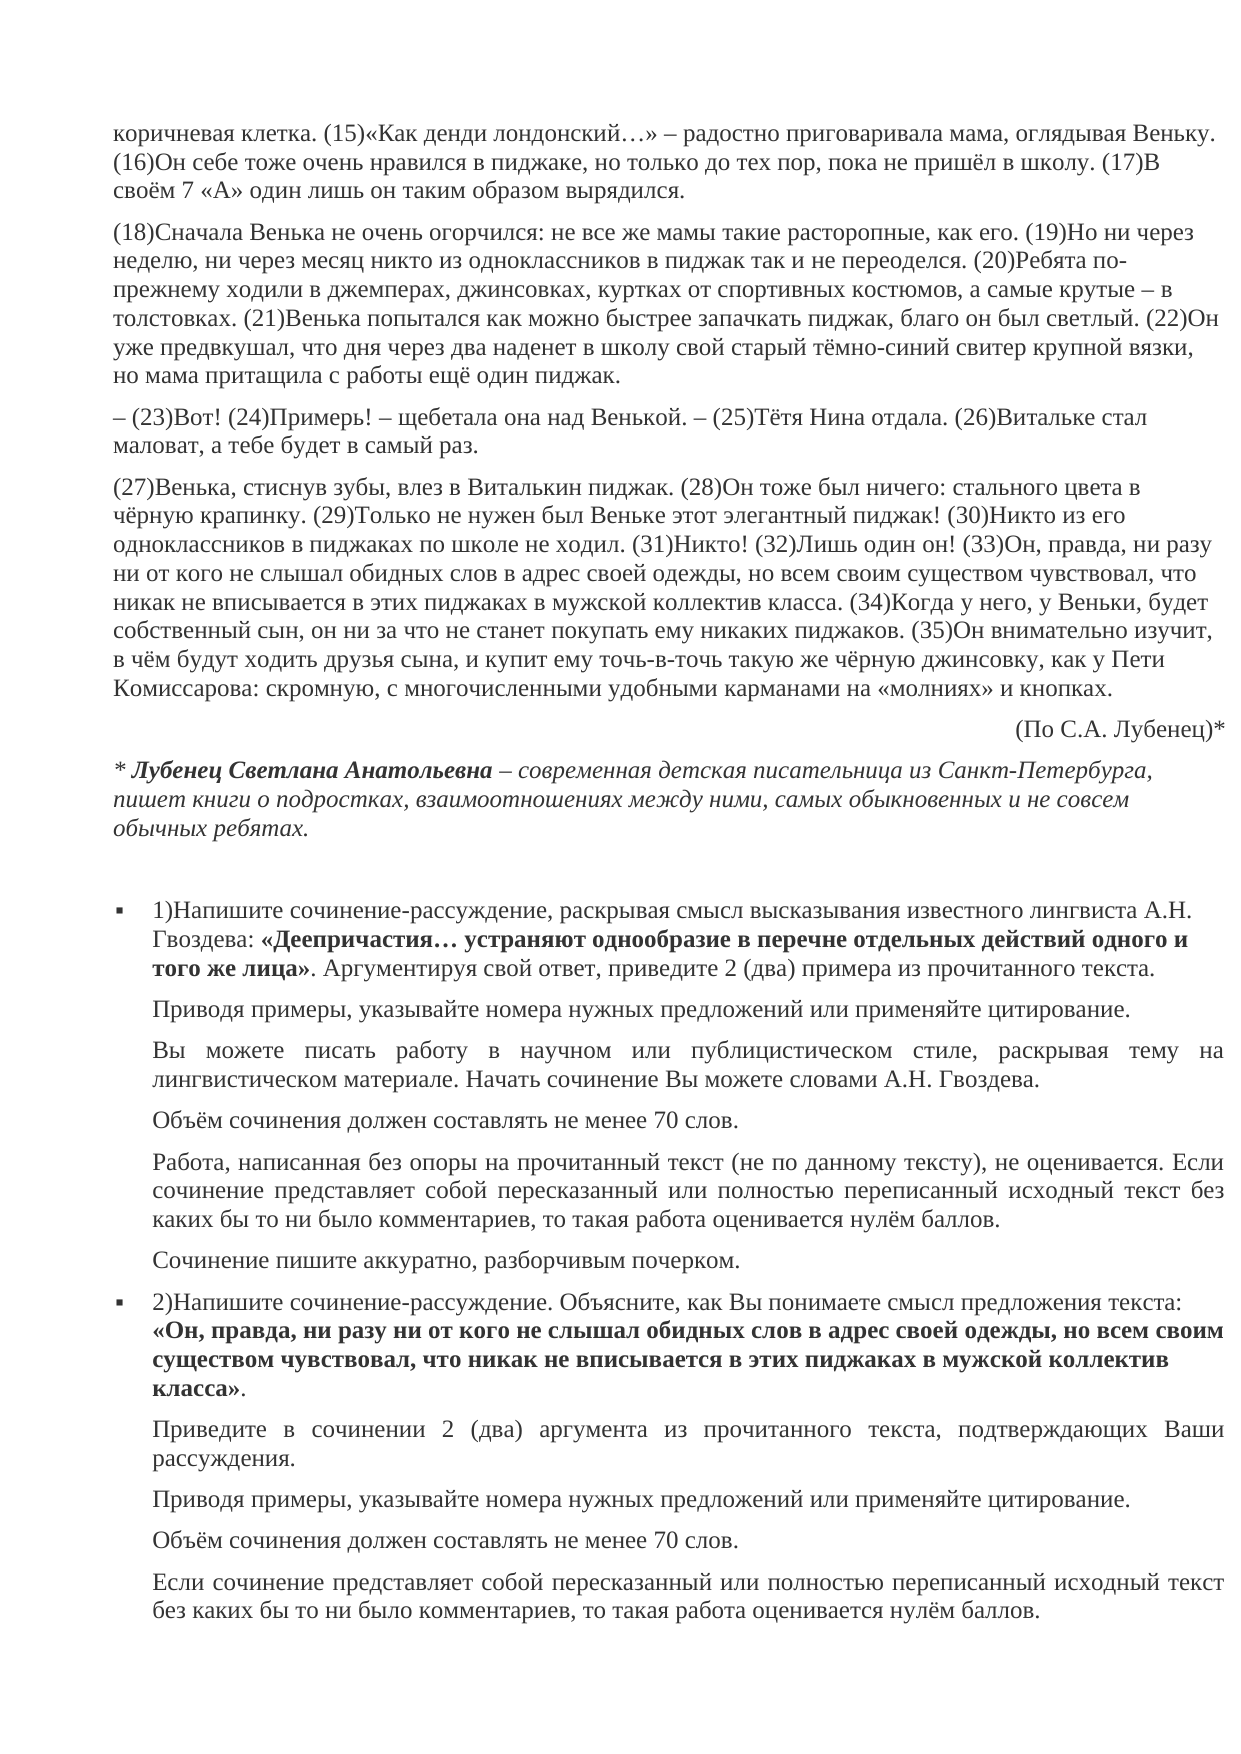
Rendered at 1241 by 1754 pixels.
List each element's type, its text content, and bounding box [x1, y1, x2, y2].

text (18)Сначала Венька не очень огорчился: не все же мамы такие расторопные, как его. (19)Но ни через неделю, ни через месяц никто из одноклассников в пиджак так и не переоделся. (20)Ребята по-прежнему ходили в джемперах, джинсовках, куртках от спортивных костюмов, а самые крутые – в толстовках. (21)Венька попытался как можно быстрее запачкать пиджак, благо он был светлый. (22)Он уже предвкушал, что дня через два наденет в школу свой старый тёмно-синий свитер крупной вязки, но мама притащила с работы ещё один пиджак. [113, 217, 1226, 389]
text Объём сочинения должен составлять не менее 70 слов. [152, 1526, 1226, 1554]
text Объём сочинения должен составлять не менее 70 слов. [152, 1106, 1226, 1134]
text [113, 118, 1226, 204]
text Сочинение пишите аккуратно, разборчивым почерком. [152, 1246, 1226, 1274]
text Приводя примеры, указывайте номера нужных предложений или применяйте цитирование. [152, 994, 1226, 1023]
list 2)Напишите сочинение-рассуждение. Объясните, как Вы понимаете смысл предложения текста: «Он, правда, ни разу ни от кого не слышал обидных слов в адрес своей одежды, но всем своим существом чувствовал, что никак не вписывается в этих пиджаках в мужской коллектив класса». [114, 1287, 1226, 1402]
text Работа, написанная без опоры на прочитанный текст (не по данному тексту), не оценивается. Если сочинение представляет собой пересказанный или полностью переписанный исходный текст без каких бы то ни было комментариев, то такая работа оценивается нулём баллов. [152, 1147, 1226, 1233]
text * Лубенец Светлана Анатольевна – современная детская писательница из Санкт-Петербурга, пишет книги о подростках, взаимоотношениях между ними, самых обыкновенных и не совсем обычных ребятах. [113, 756, 1226, 842]
text – (23)Вот! (24)Примерь! – щебетала она над Венькой. – (25)Тётя Нина отдала. (26)Витальке стал маловат, а тебе будет в самый раз. [113, 402, 1226, 459]
text Вы можете писать работу в научном или публицистическом стиле, раскрывая тему на лингвистическом материале. Начать сочинение Вы можете словами А.Н. Гвоздева. [152, 1036, 1226, 1093]
text (27)Венька, стиснув зубы, влез в Виталькин пиджак. (28)Он тоже был ничего: стального цвета в чёрную крапинку. (29)Только не нужен был Веньке этот элегантный пиджак! (30)Никто из его одноклассников в пиджаках по школе не ходил. (31)Никто! (32)Лишь один он! (33)Он, правда, ни разу ни от кого не слышал обидных слов в адрес своей одежды, но всем своим существом чувствовал, что никак не вписывается в этих пиджаках в мужской коллектив класса. (34)Когда у него, у Веньки, будет собственный сын, он ни за что не станет покупать ему никаких пиджаков. (35)Он внимательно изучит, в чём будут ходить друзья сына, и купит ему точь-в-точь такую же чёрную джинсовку, как у Пети Комиссарова: скромную, с многочисленными удобными карманами на «молниях» и кнопках. [113, 472, 1226, 702]
text Приводя примеры, указывайте номера нужных предложений или применяйте цитирование. [152, 1484, 1226, 1513]
list 1)Напишите сочинение-рассуждение, раскрывая смысл высказывания известного лингвиста А.Н. Гвоздева: «Деепричастия… устраняют однообразие в перечне отдельных действий одного и того же лица». Аргументируя свой ответ, приведите 2 (два) примера из прочитанного текста. [114, 896, 1226, 982]
text Приведите в сочинении 2 (два) аргумента из прочитанного текста, подтверждающих Ваши рассуждения. [152, 1414, 1226, 1472]
text (По С.А. Лубенец)* [113, 714, 1226, 743]
